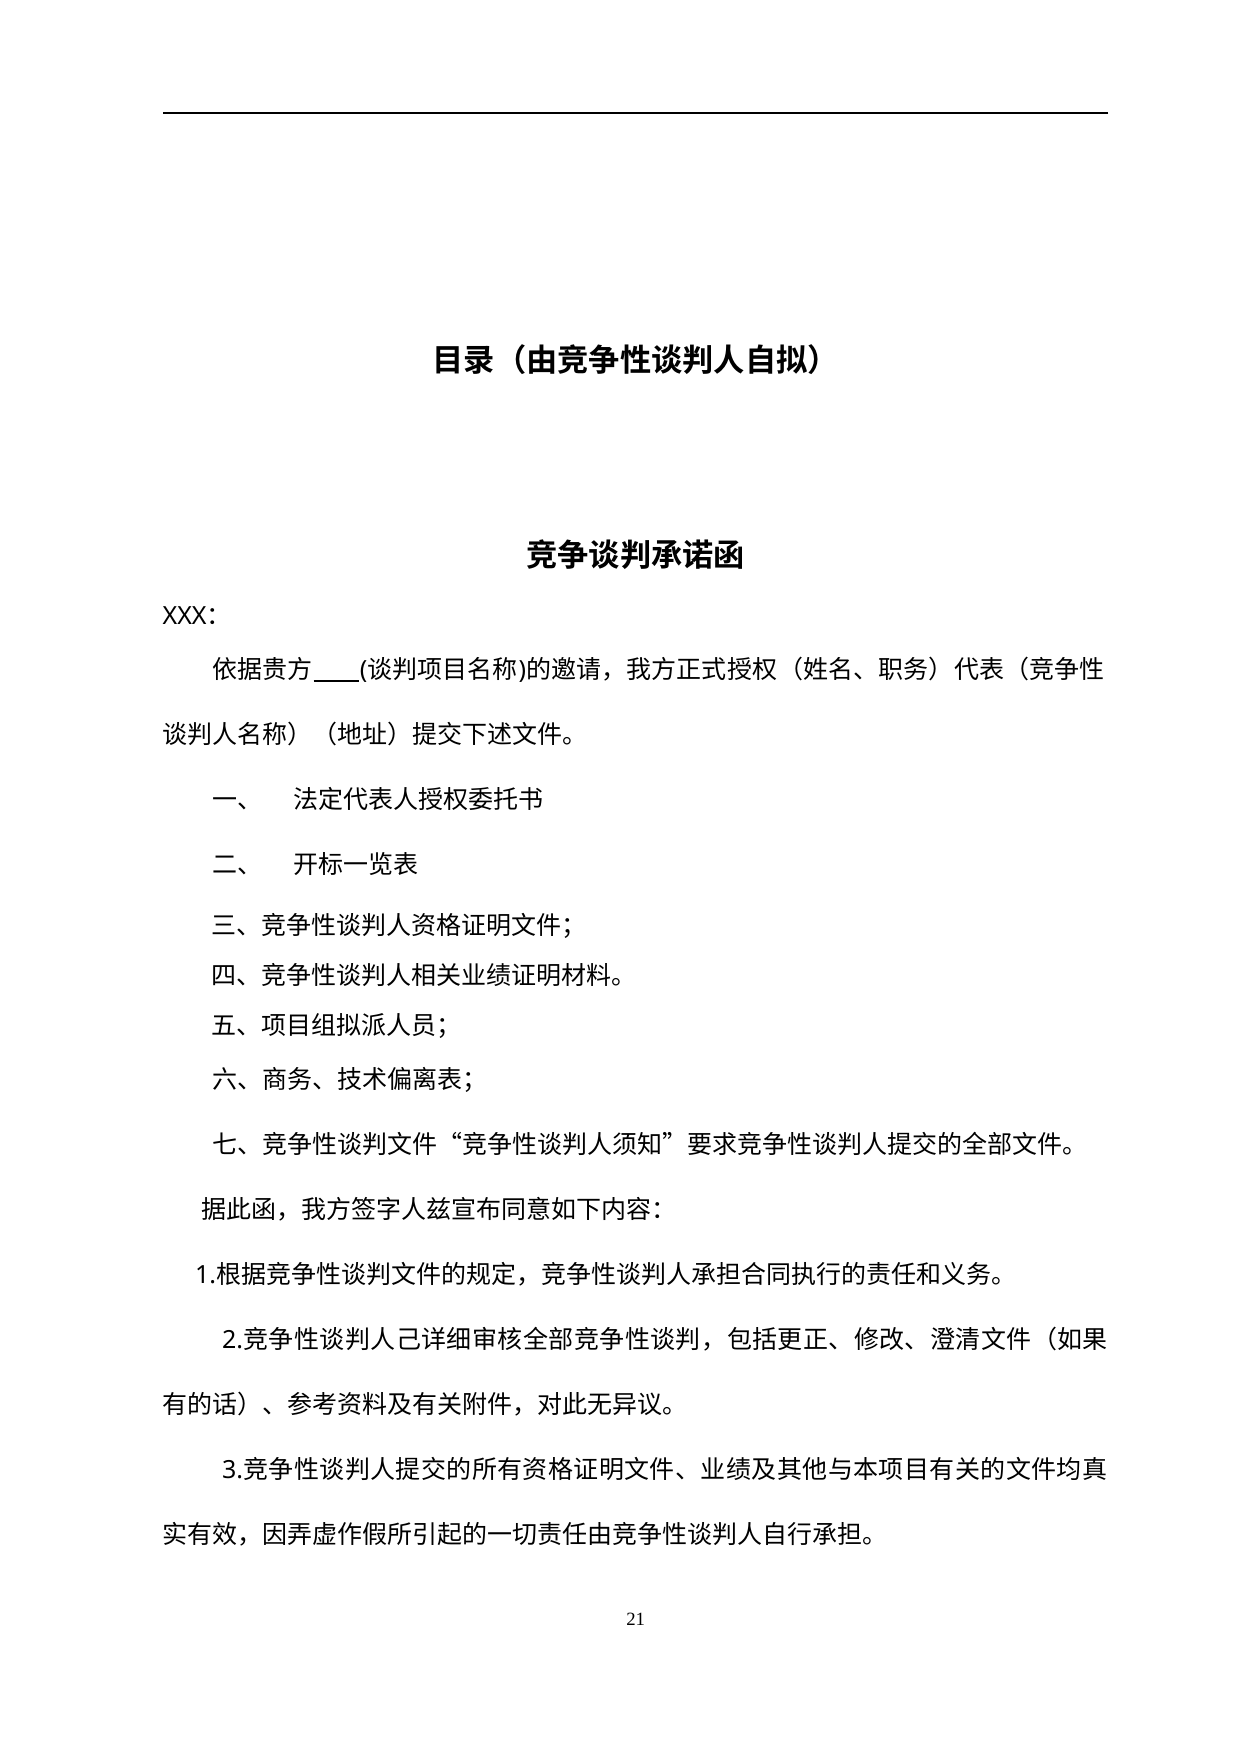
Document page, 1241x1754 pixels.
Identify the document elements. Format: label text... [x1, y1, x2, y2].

text 竞争谈判承诺函 [162, 520, 1108, 585]
list 法定代表人授权委托书 [212, 765, 1108, 830]
text 1.根据竞争性谈判文件的规定，竞争性谈判人承担合同执行的责任和义务。 [162, 1240, 1108, 1305]
text 七、竞争性谈判文件“竞争性谈判人须知”要求竞争性谈判人提交的全部文件。 [162, 1110, 1108, 1175]
text 六、商务、技术偏离表； [162, 1045, 1108, 1110]
text 依据贵方 (谈判项目名称)的邀请，我方正式授权（姓名、职务）代表（竞争性谈判人名称）（地址）提交下述文件。 [162, 635, 1105, 765]
text 3.竞争性谈判人提交的所有资格证明文件、业绩及其他与本项目有关的文件均真实有效，因弄虚作假所引起的一切责任由竞争性谈判人自行承担。 [162, 1435, 1108, 1565]
list 开标一览表 [212, 830, 1108, 895]
text 五、项目组拟派人员； [162, 995, 1108, 1045]
text 三、竞争性谈判人资格证明文件； [162, 895, 1108, 945]
text 2.竞争性谈判人己详细审核全部竞争性谈判，包括更正、修改、澄清文件（如果有的话）、参考资料及有关附件，对此无异议。 [162, 1305, 1108, 1435]
text 四、竞争性谈判人相关业绩证明材料。 [162, 945, 1108, 995]
text XXX： [162, 585, 1108, 635]
text 目录（由竞争性谈判人自拟） [162, 325, 1108, 390]
text 据此函，我方签字人兹宣布同意如下内容： [162, 1175, 1108, 1240]
